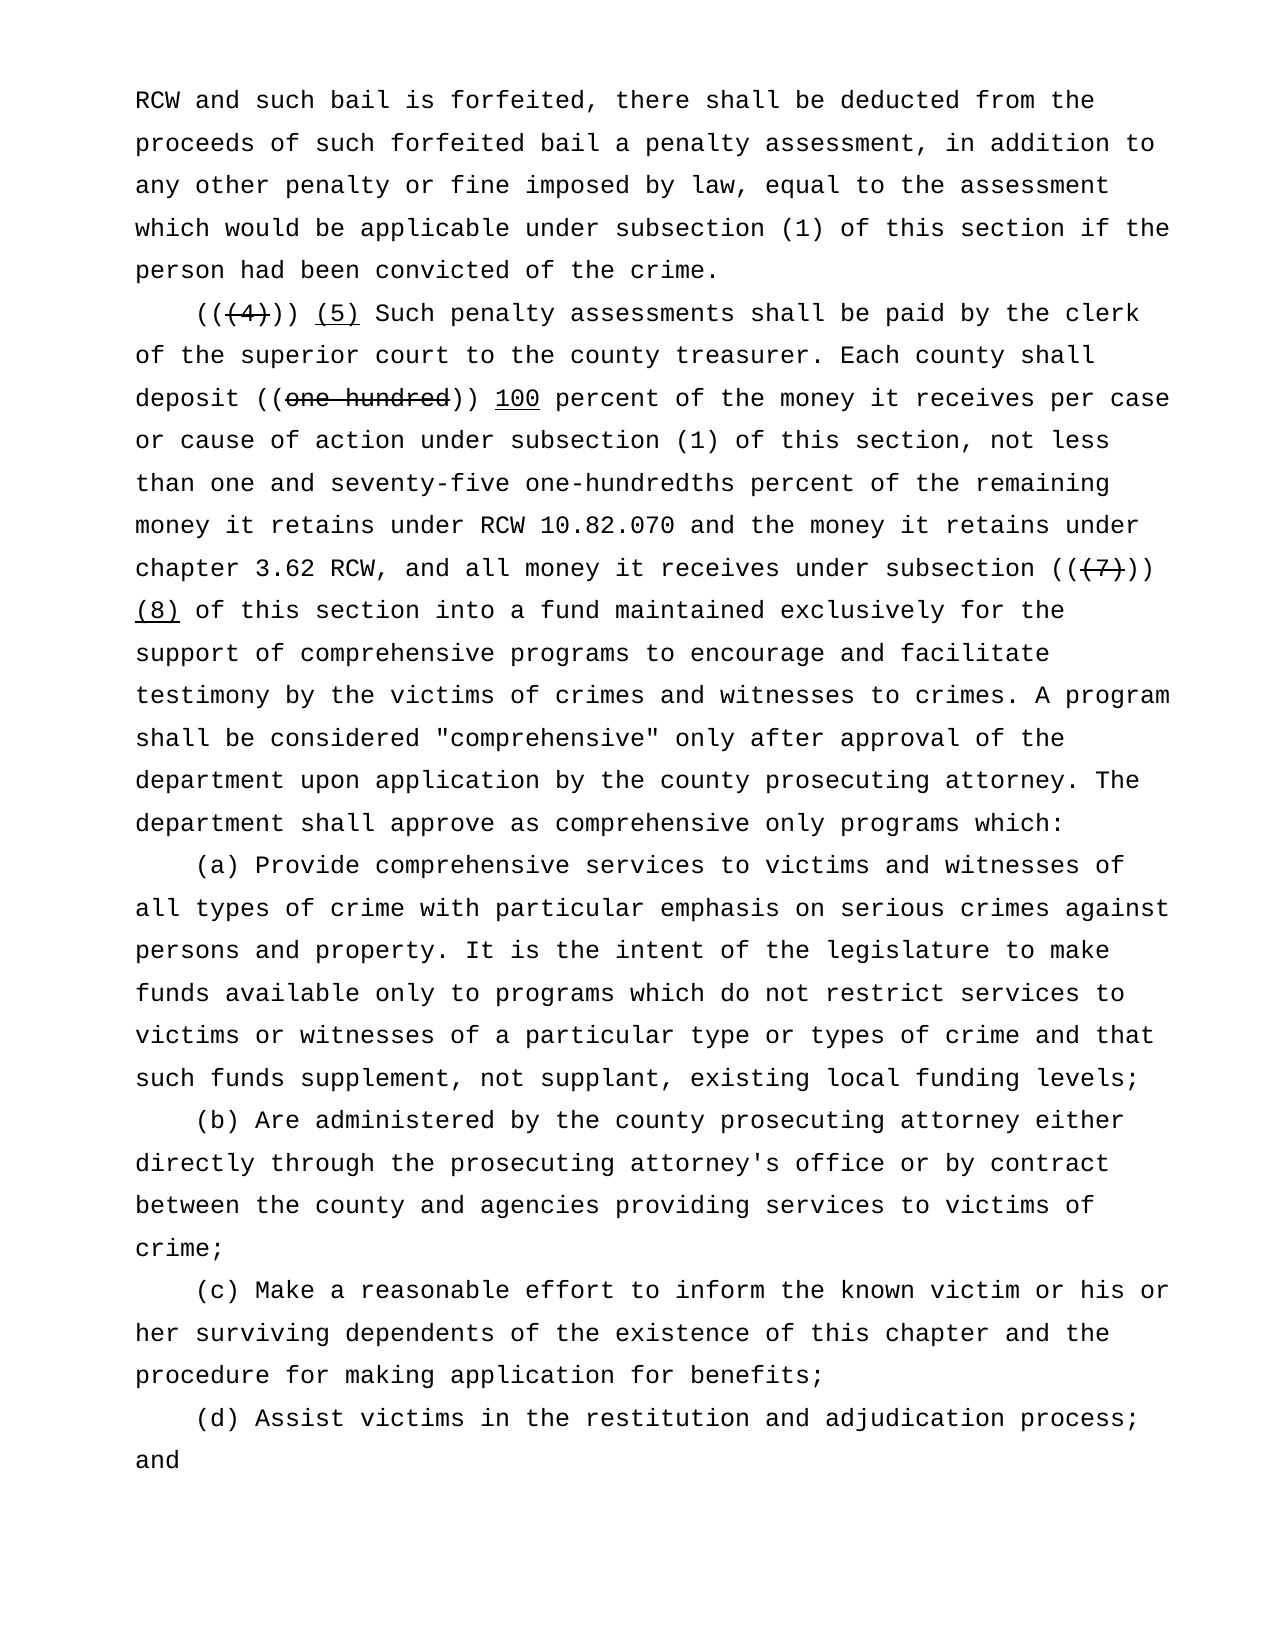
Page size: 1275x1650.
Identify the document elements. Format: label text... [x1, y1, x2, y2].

text (b) Are administered by the county prosecuting attorney either directly through the prosecuting attorney's office or by contract between the county and agencies providing services to victims of crime; [135, 1095, 1170, 1265]
text (a) Provide comprehensive services to victims and witnesses of all types of crime with particular emphasis on serious crimes against persons and property. It is the intent of the legislature to make funds available only to programs which do not restrict services to victims or witnesses of a particular type or types of crime and that such funds supplement, not supplant, existing local funding levels; [135, 840, 1170, 1095]
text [135, 75, 1170, 287]
text (((4))) (5) Such penalty assessments shall be paid by the clerk of the superior court to the county treasurer. Each county shall deposit ((one hundred)) 100 percent of the money it receives per case or cause of action under subsection (1) of this section, not less than one and seventy-five one-hundredths percent of the remaining money it retains under RCW 10.82.070 and the money it retains under chapter 3.62 RCW, and all money it receives under subsection (((7))) (8) of this section into a fund maintained exclusively for the support of comprehensive programs to encourage and facilitate testimony by the victims of crimes and witnesses to crimes. A program shall be considered "comprehensive" only after approval of the department upon application by the county prosecuting attorney. The department shall approve as comprehensive only programs which: [135, 287, 1170, 840]
text (d) Assist victims in the restitution and adjudication process; and [135, 1392, 1170, 1477]
text (c) Make a reasonable effort to inform the known victim or his or her surviving dependents of the existence of this chapter and the procedure for making application for benefits; [135, 1265, 1170, 1392]
